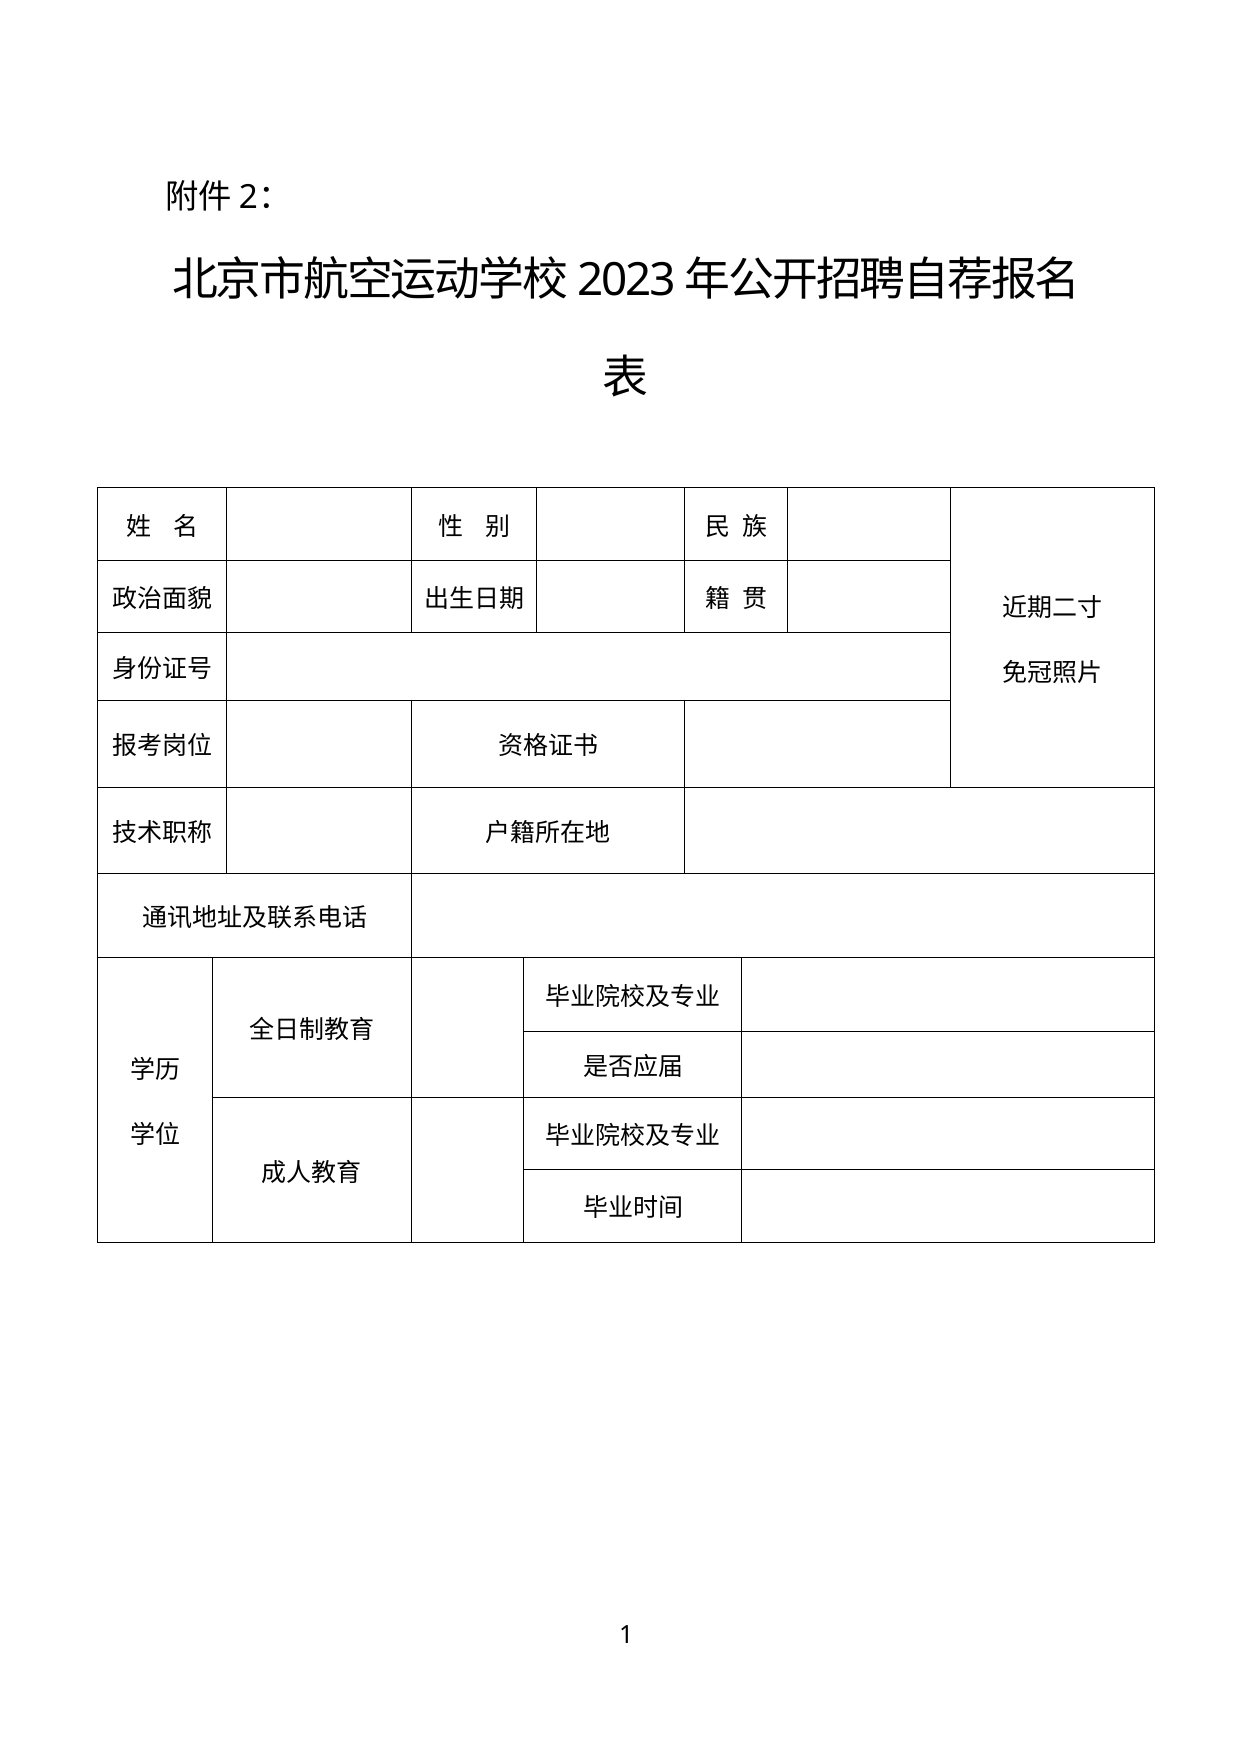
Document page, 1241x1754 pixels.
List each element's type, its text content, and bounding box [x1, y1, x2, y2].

table_cell [412, 874, 1154, 957]
text 附件2： [165, 162, 1087, 227]
table_cell 身份证号 [98, 633, 226, 699]
table_cell [227, 788, 411, 873]
table_cell [685, 701, 950, 787]
table_header [788, 488, 950, 560]
table_cell [412, 958, 523, 1097]
table_cell 政治面貌 [98, 561, 226, 632]
table_cell 资格证书 [412, 701, 684, 787]
text 北京市航空运动学校2023年公开招聘自荐报名表 [165, 227, 1087, 422]
table_cell 毕业院校及专业 [524, 1098, 741, 1169]
table_cell [227, 633, 950, 699]
table_cell 技术职称 [98, 788, 226, 873]
table_cell [412, 1098, 523, 1242]
table_cell 全日制教育 [213, 958, 411, 1097]
table_header 近期二寸 免冠照片 [951, 488, 1154, 787]
table_header 性 别 [412, 488, 536, 560]
table_cell 出生日期 [412, 561, 536, 632]
table_cell 报考岗位 [98, 701, 226, 787]
table_cell [788, 561, 950, 632]
table_cell 籍 贯 [685, 561, 787, 632]
table_header [227, 488, 411, 560]
table_cell 毕业院校及专业 [524, 958, 741, 1031]
table_cell 是否应届 [524, 1032, 741, 1097]
table_cell [742, 958, 1154, 1031]
table_cell 学历 学位 [98, 958, 212, 1242]
table_cell [227, 561, 411, 632]
table_cell [742, 1170, 1154, 1242]
table_cell [742, 1098, 1154, 1169]
table_header 姓 名 [98, 488, 226, 560]
table_cell 成人教育 [213, 1098, 411, 1242]
table_cell [227, 701, 411, 787]
table_header [537, 488, 684, 560]
table_cell [685, 788, 1154, 873]
table_cell [537, 561, 684, 632]
table_cell 户籍所在地 [412, 788, 684, 873]
table_cell 通讯地址及联系电话 [98, 874, 411, 957]
table_cell [742, 1032, 1154, 1097]
table_header 民 族 [685, 488, 787, 560]
table_cell 毕业时间 [524, 1170, 741, 1242]
